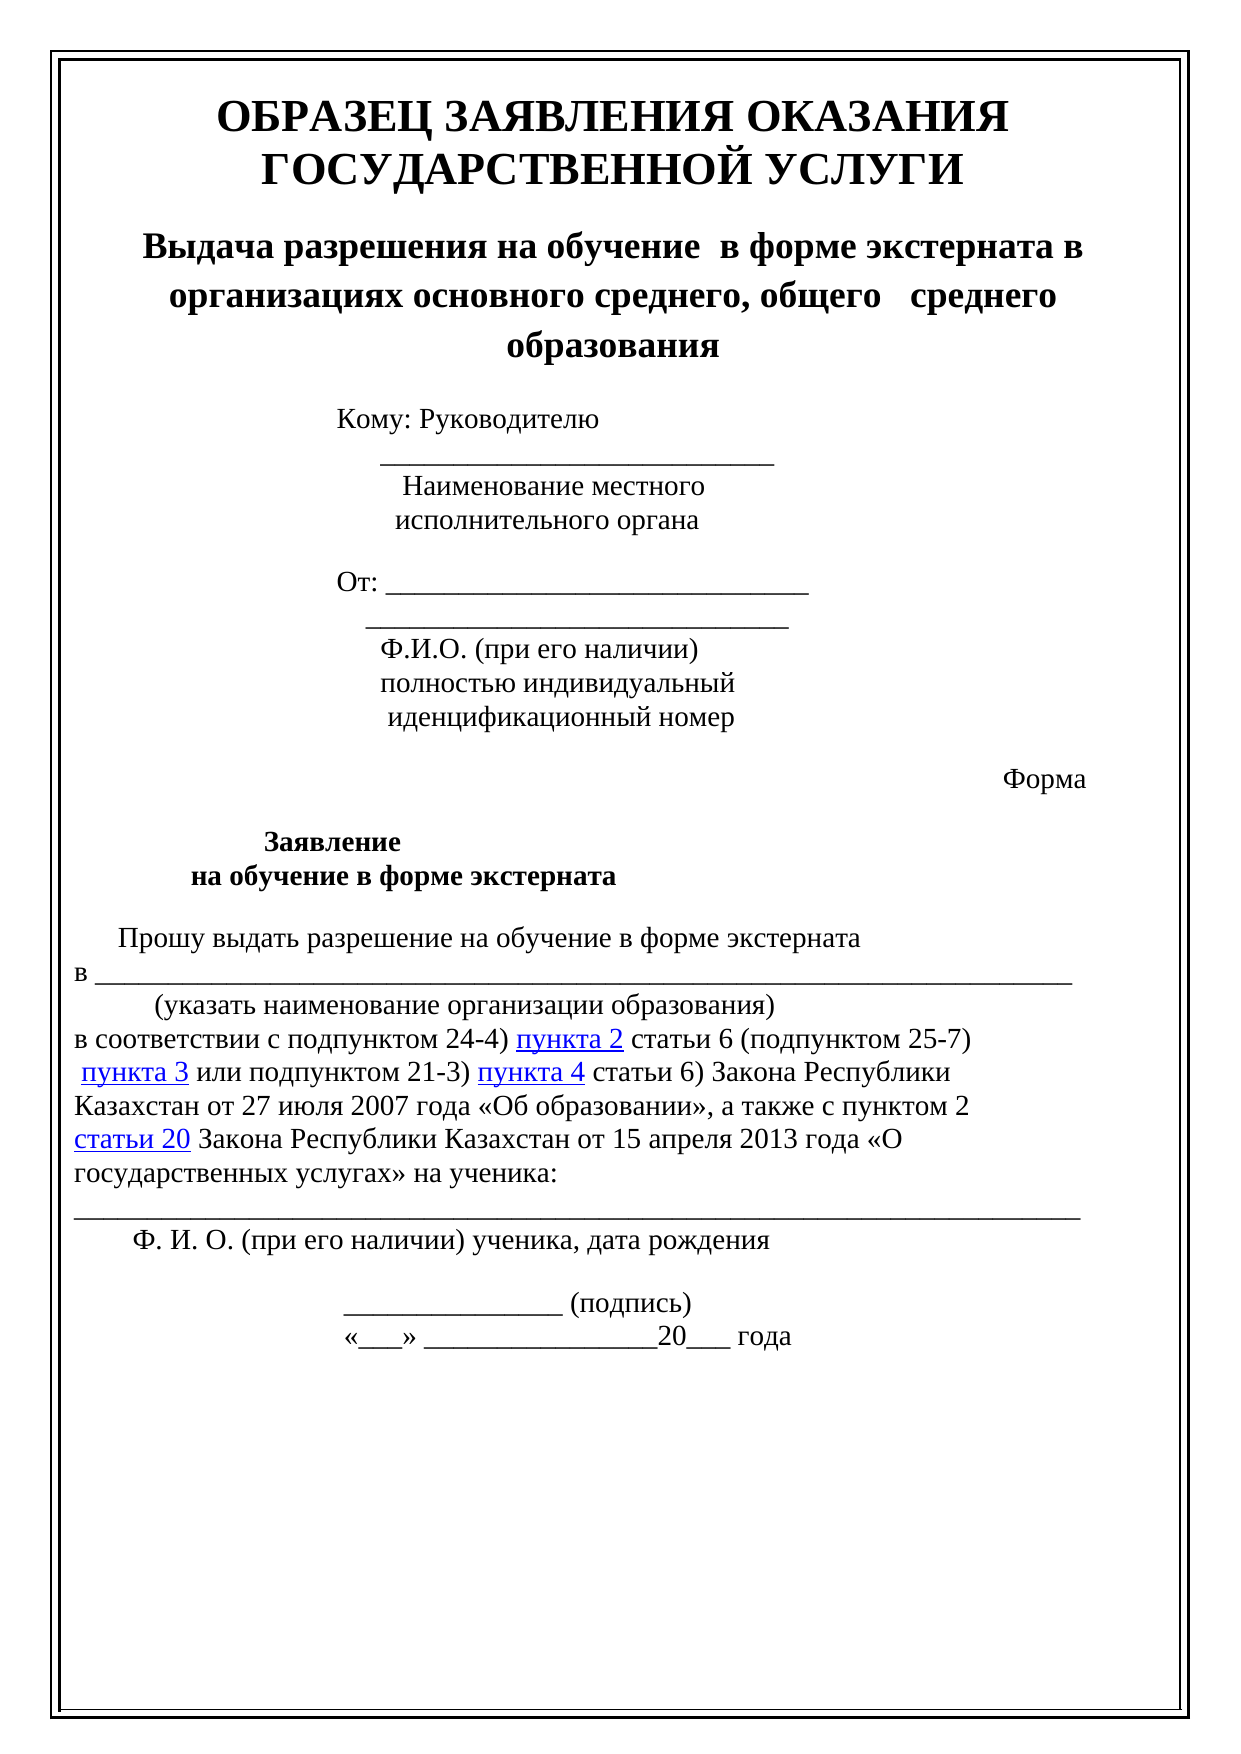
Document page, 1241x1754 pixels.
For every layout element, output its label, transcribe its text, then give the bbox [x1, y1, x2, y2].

text От: _____________________________ _____________________________ Ф.И.О. (при его наличии) полностью индивидуальный иденцификационный номер [74, 564, 1152, 732]
text Кому: Руководителю ___________________________ Наименование местного исполнительного органа [74, 401, 1152, 535]
text образец заявления оказания государственной услуги [74, 89, 1152, 194]
text Форма [74, 761, 1152, 795]
text _______________ (подпись) «___» ________________20___ года [74, 1285, 1152, 1352]
text Прошу выдать разрешение на обучение в форме экстерната в ___________________________________________________________________ (указать наименование организации образования) в соответствии с подпунктом 24-4) пункта 2 статьи 6 (подпунктом 25-7) пункта 3 или подпунктом 21-3) пункта 4 статьи 6) Закона Республики Казахстан от 27 июля 2007 года «Об образовании», а также с пунктом 2 статьи 20 Закона Республики Казахстан от 15 апреля 2013 года «О государственных услугах» на ученика: _____________________________________________________________________ Ф. И. О. (при его наличии) ученика, дата рождения [74, 920, 1152, 1256]
text Выдача разрешения на обучение в форме экстерната в организациях основного среднего, общего среднего образования [74, 223, 1152, 366]
text Заявление на обучение в форме экстерната [74, 824, 1152, 891]
